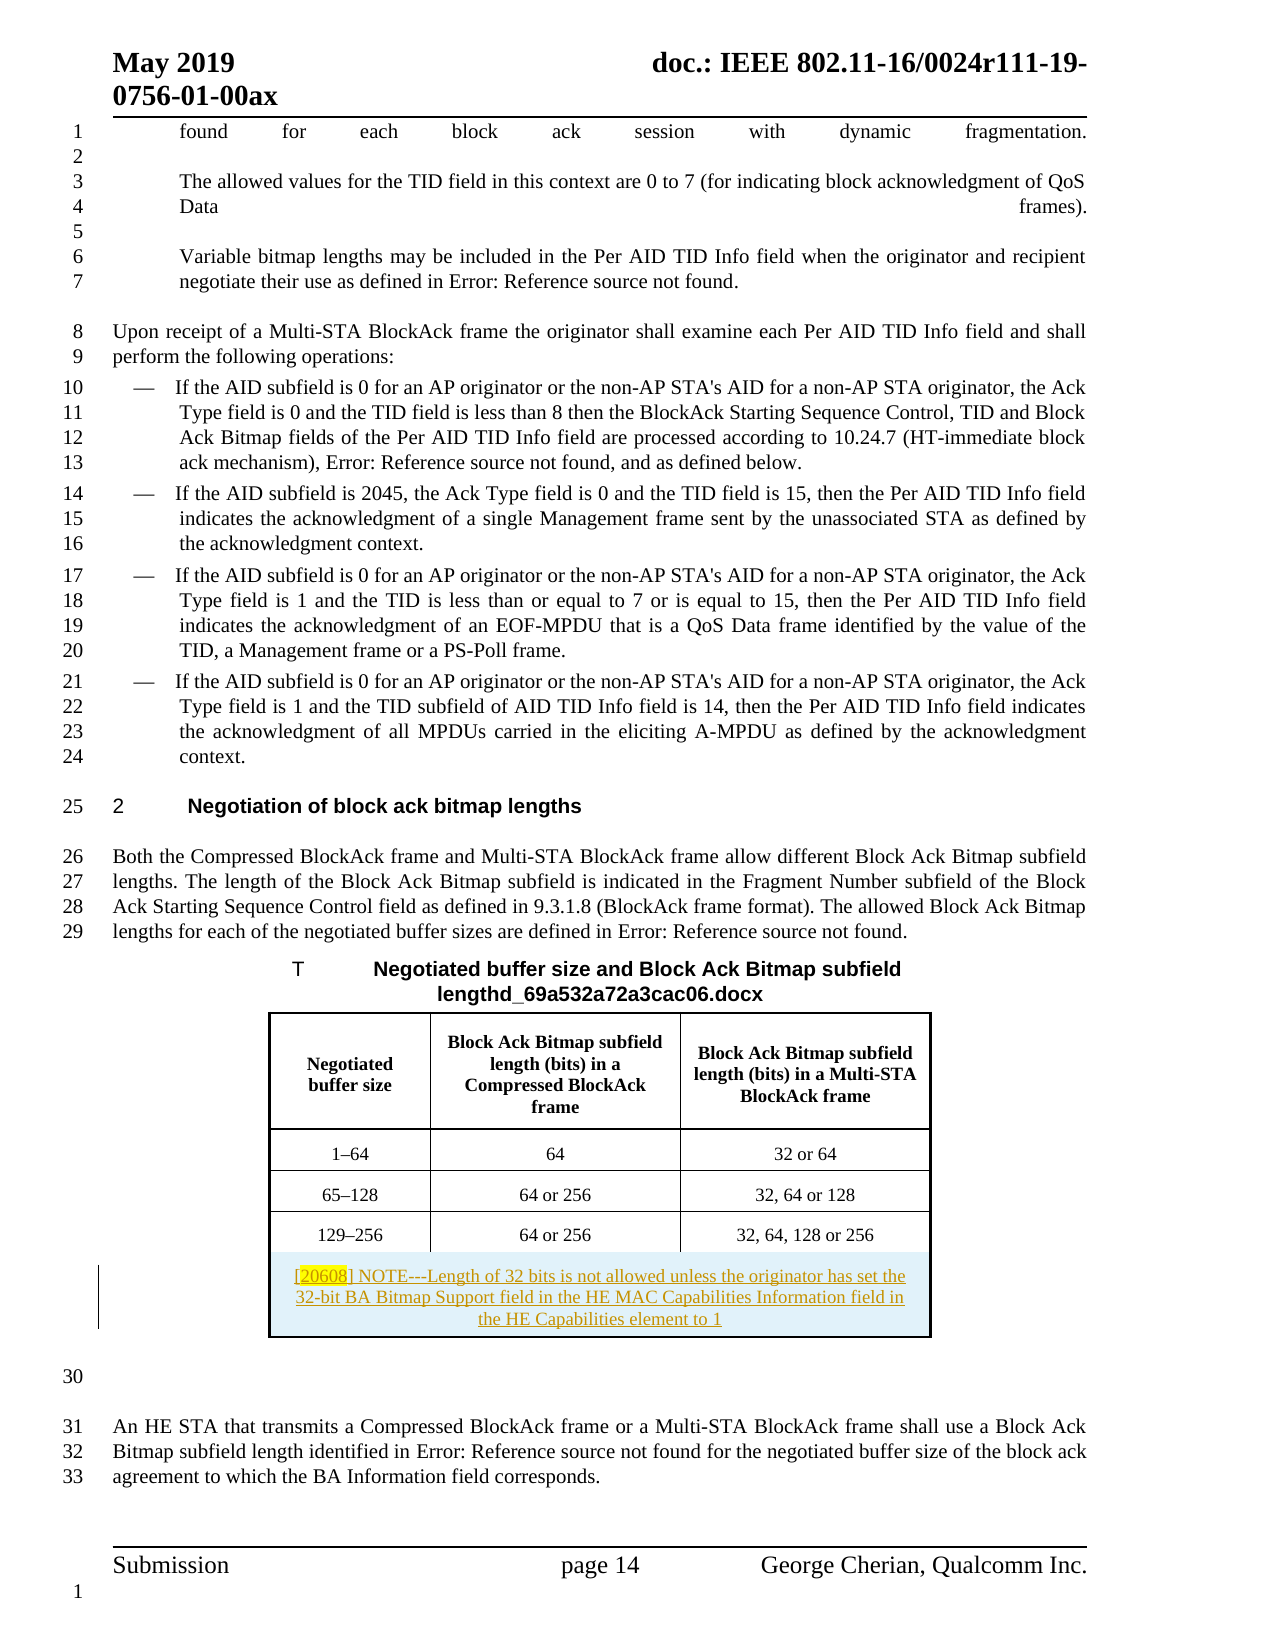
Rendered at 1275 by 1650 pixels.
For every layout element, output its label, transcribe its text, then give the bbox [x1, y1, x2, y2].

table_cell 64 [431, 1130, 680, 1170]
list Negotiation of block ack bitmap lengths [112, 793, 1087, 818]
table_cell Block Ack Bitmap subfield length (bits) in a Multi-STA BlockAck frame [681, 1014, 929, 1127]
list If the AID subfield is 0 for an AP originator or the non-AP STA's AID for a non-AP STA originator, the Ack Type field is 1 and the TID is less than or equal to 7 or is equal to 15, then the Per AID TID Info field indicates the acknowledgment of an EOF-MPDU that is a QoS Data frame identified by the value of the TID, a Management frame or a PS-Poll frame. [133, 562, 1087, 662]
text Upon receipt of a Multi-STA BlockAck frame the originator shall examine each Per AID TID Info field and shall perform the following operations: [112, 318, 1087, 368]
table_cell 65–128 [271, 1171, 430, 1211]
table_cell Block Ack Bitmap subfield length (bits) in a Compressed BlockAck frame [431, 1014, 680, 1127]
table_cell Negotiated buffer size [271, 1014, 430, 1127]
table_cell 32, 64, 128 or 256 [681, 1212, 929, 1252]
list If the AID subfield is 0 for an AP originator or the non-AP STA's AID for a non-AP STA originator, the Ack Type field is 1 and the TID subfield of AID TID Info field is 14, then the Per AID TID Info field indicates the acknowledgment of all MPDUs carried in the eliciting A-MPDU as defined by the acknowledgment context. [133, 668, 1087, 768]
table_cell 32, 64 or 128 [681, 1171, 929, 1211]
list If the AID subfield is 2045, the Ack Type field is 0 and the TID field is 15, then the Per AID TID Info field indicates the acknowledgment of a single Management frame sent by the unassociated STA as defined by the acknowledgment context. [133, 480, 1087, 555]
table_cell 1–64 [271, 1130, 430, 1170]
table_cell 129–256 [271, 1212, 430, 1252]
table_header Negotiated buffer size and Block Ack Bitmap subfield length [270, 943, 930, 1012]
table_cell 64 or 256 [431, 1171, 680, 1211]
table_cell 32 or 64 [681, 1130, 929, 1170]
table_cell 64 or 256 [431, 1212, 680, 1252]
